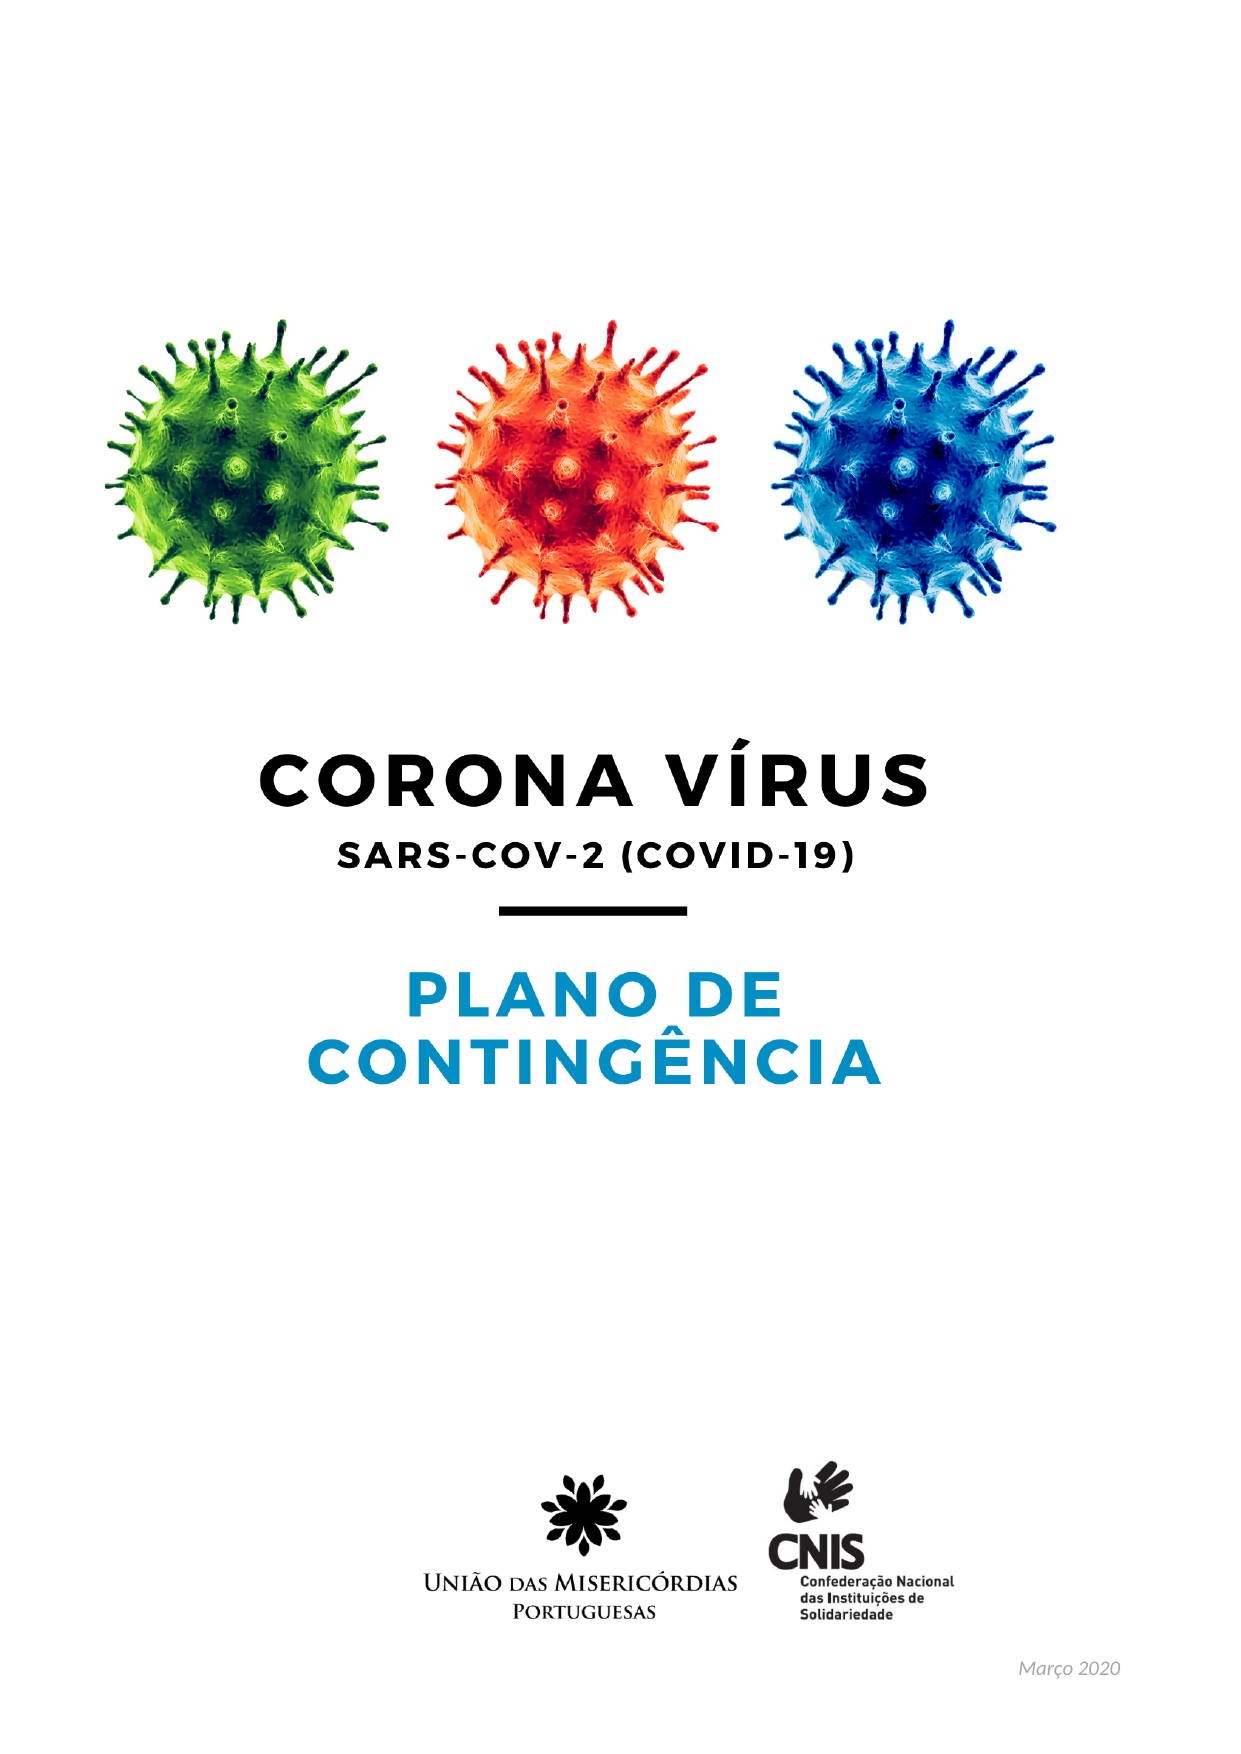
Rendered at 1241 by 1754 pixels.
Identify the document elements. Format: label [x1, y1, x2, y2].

picture [57, 178, 1098, 1654]
